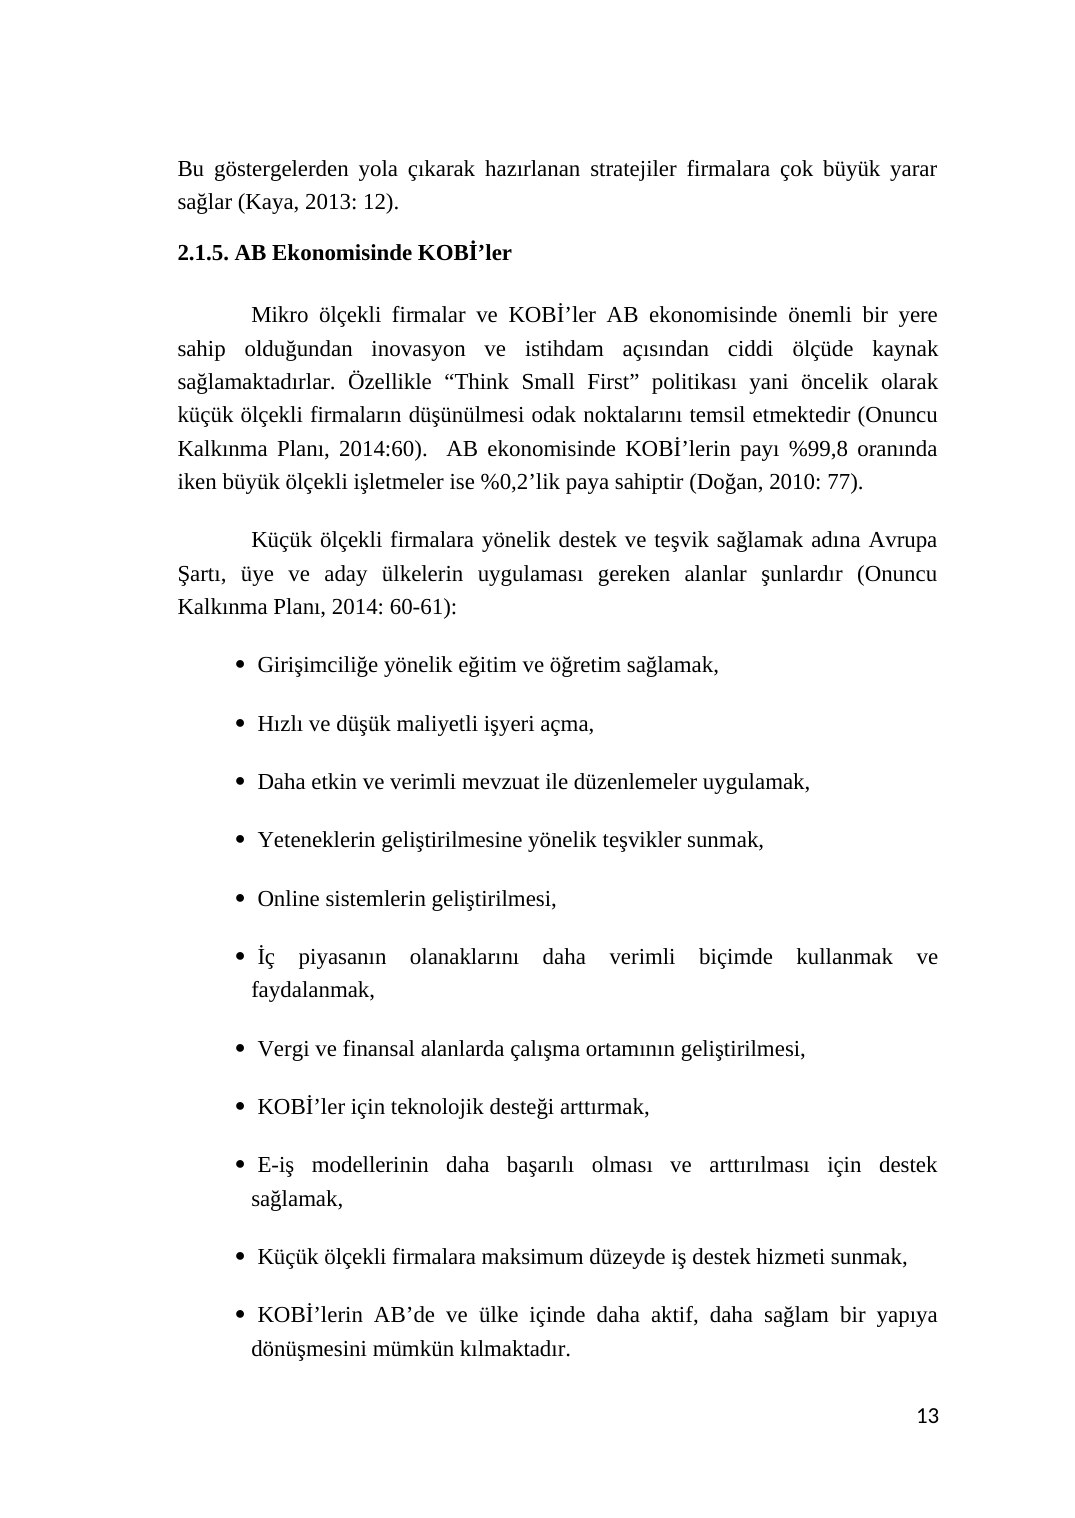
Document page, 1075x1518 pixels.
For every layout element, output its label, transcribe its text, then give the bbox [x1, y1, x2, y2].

list Online sistemlerin geliştirilmesi, [236, 878, 939, 911]
list Küçük ölçekli firmalara maksimum düzeyde iş destek hizmeti sunmak, [236, 1236, 939, 1269]
list KOBİ’ler için teknolojik desteği arttırmak, [236, 1086, 939, 1119]
text Küçük ölçekli firmalara yönelik destek ve teşvik sağlamak adına Avrupa Şartı, üye ve aday ülkelerin uygulaması gereken alanlar şunlardır (Onuncu Kalkınma Planı, 2014: 60-61): [177, 519, 939, 619]
text 2.1.5. AB Ekonomisinde KOBİ’ler [177, 239, 939, 266]
list KOBİ’lerin AB’de ve ülke içinde daha aktif, daha sağlam bir yapıya dönüşmesini mümkün kılmaktadır. [236, 1294, 939, 1361]
list Daha etkin ve verimli mevzuat ile düzenlemeler uygulamak, [236, 761, 939, 794]
text Mikro ölçekli firmalar ve KOBİ’ler AB ekonomisinde önemli bir yere sahip olduğundan inovasyon ve istihdam açısından ciddi ölçüde kaynak sağlamaktadırlar. Özellikle “Think Small First” politikası yani öncelik olarak küçük ölçekli firmaların düşünülmesi odak noktalarını temsil etmektedir (Onuncu Kalkınma Planı, 2014:60). AB ekonomisinde KOBİ’lerin payı %99,8 oranında iken büyük ölçekli işletmeler ise %0,2’lik paya sahiptir (Doğan, 2010: 77). [177, 294, 939, 494]
list Girişimciliğe yönelik eğitim ve öğretim sağlamak, [236, 644, 939, 678]
list E-iş modellerinin daha başarılı olması ve arttırılması için destek sağlamak, [236, 1144, 939, 1211]
list Yeteneklerin geliştirilmesine yönelik teşvikler sunmak, [236, 819, 939, 853]
list Hızlı ve düşük maliyetli işyeri açma, [236, 703, 939, 736]
list Vergi ve finansal alanlarda çalışma ortamının geliştirilmesi, [236, 1028, 939, 1061]
list İç piyasanın olanaklarını daha verimli biçimde kullanmak ve faydalanmak, [236, 936, 939, 1003]
